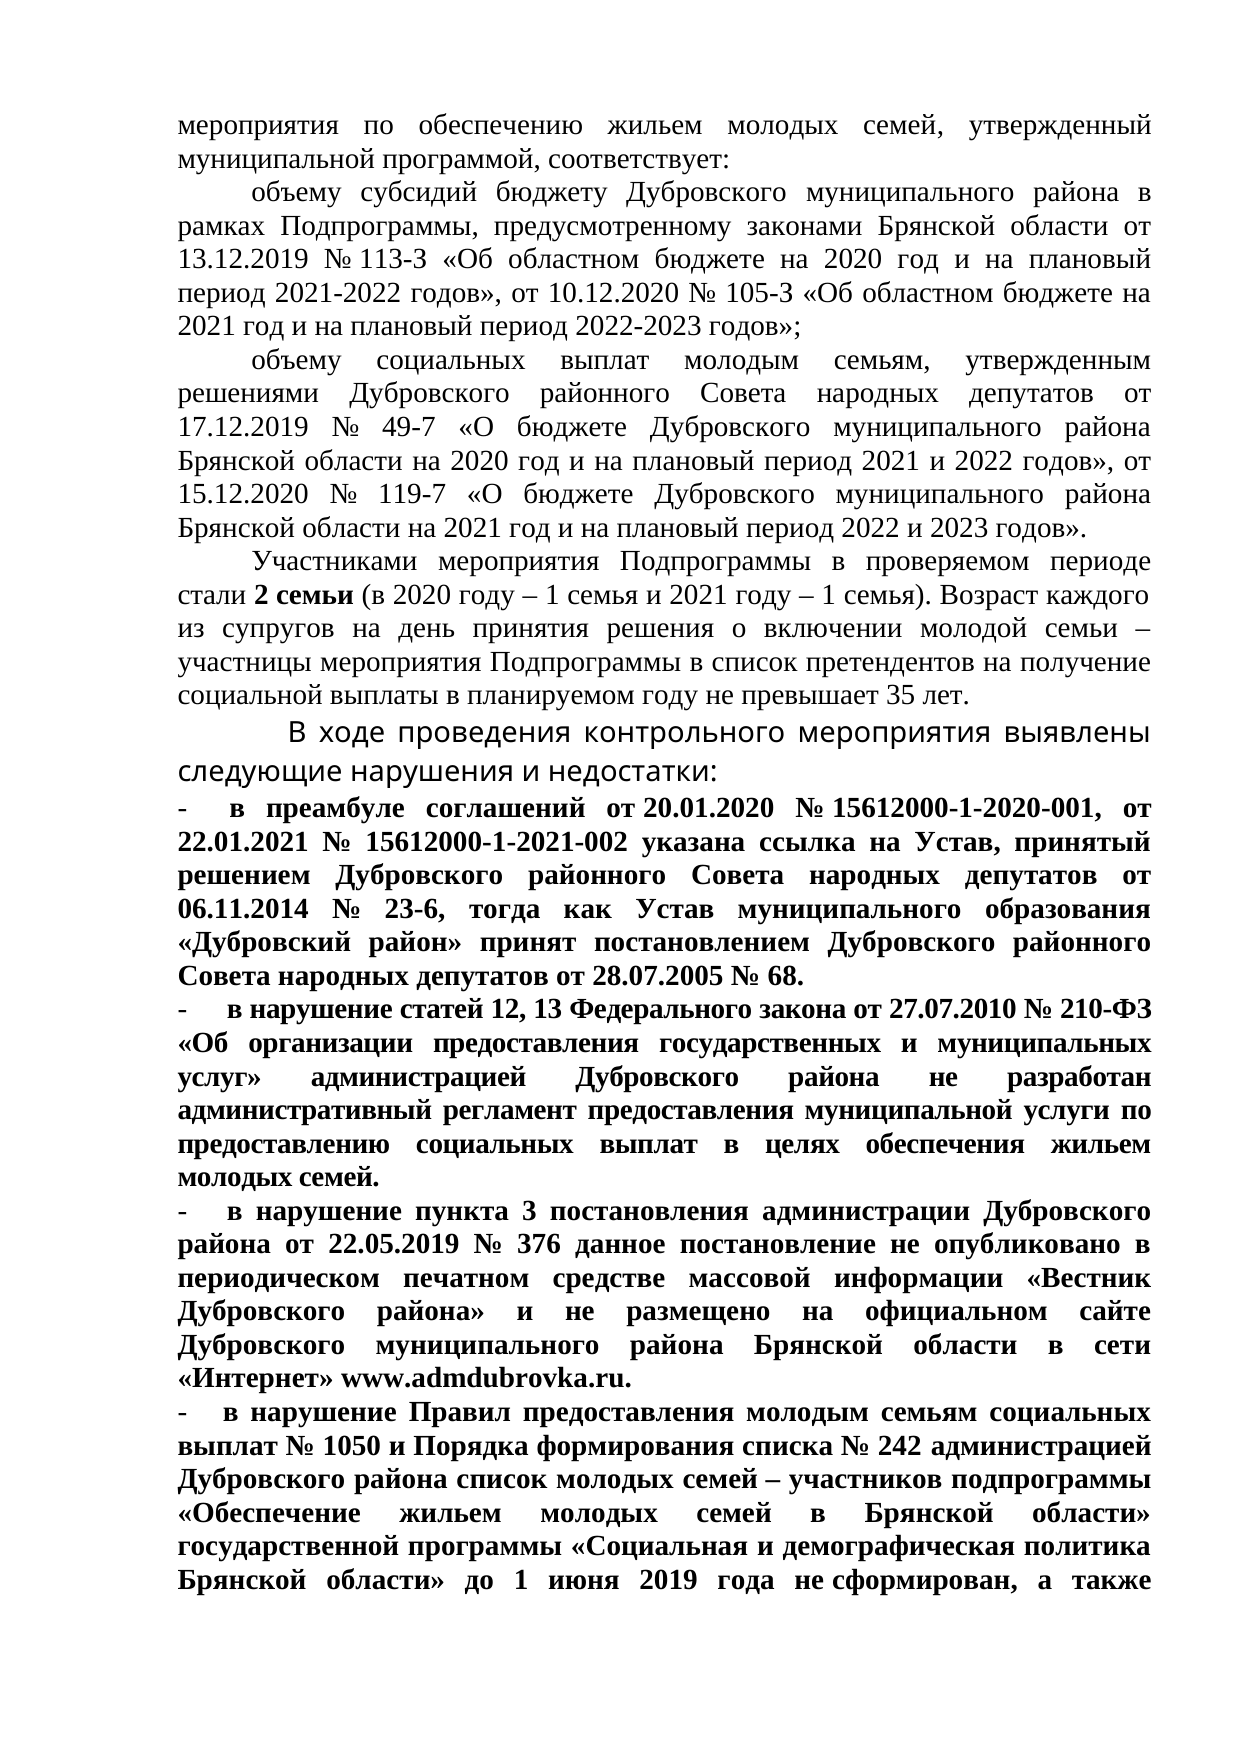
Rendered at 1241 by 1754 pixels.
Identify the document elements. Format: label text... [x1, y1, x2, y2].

text Участниками мероприятия Подпрограммы в проверяемом периоде стали 2 семьи (в 2020 году – 1 семья и 2021 году – 1 семья). Возраст каждого из супругов на день принятия решения о включении молодой семьи – участницы мероприятия Подпрограммы в список претендентов на получение социальной выплаты в планируемом году не превышает 35 лет. [177, 543, 1152, 711]
text объему субсидий бюджету Дубровского муниципального района в рамках Подпрограммы, предусмотренному законами Брянской области от 13.12.2019 № 113-З «Об областном бюджете на 2020 год и на плановый период 2021-2022 годов», от 10.12.2020 № 105-З «Об областном бюджете на 2021 год и на плановый период 2022-2023 годов»; [177, 174, 1152, 342]
text объему социальных выплат молодым семьям, утвержденным решениями Дубровского районного Совета народных депутатов от 17.12.2019 № 49-7 «О бюджете Дубровского муниципального района Брянской области на 2020 год и на плановый период 2021 и 2022 годов», от 15.12.2020 № 119-7 «О бюджете Дубровского муниципального района Брянской области на 2021 год и на плановый период 2022 и 2023 годов». [177, 342, 1152, 543]
text - в нарушение статей 12, 13 Федерального закона от 27.07.2010 № 210-ФЗ «Об организации предоставления государственных и муниципальных услуг» администрацией Дубровского района не разработан административный регламент предоставления муниципальной услуги по предоставлению социальных выплат в целях обеспечения жильем молодых семей. [177, 992, 1152, 1193]
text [177, 107, 1152, 174]
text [177, 1394, 1152, 1595]
text В ходе проведения контрольного мероприятия выявлены следующие нарушения и недостатки: [177, 711, 1152, 790]
text - в нарушение пункта 3 постановления администрации Дубровского района от 22.05.2019 № 376 данное постановление не опубликовано в периодическом печатном средстве массовой информации «Вестник Дубровского района» и не размещено на официальном сайте Дубровского муниципального района Брянской области в сети «Интернет» www.admdubrovka.ru. [177, 1193, 1152, 1394]
text - в преамбуле соглашений от 20.01.2020 № 15612000-1-2020-001, от 22.01.2021 № 15612000-1-2021-002 указана ссылка на Устав, принятый решением Дубровского районного Совета народных депутатов от 06.11.2014 № 23-6, тогда как Устав муниципального образования «Дубровский район» принят постановлением Дубровского районного Совета народных депутатов от 28.07.2005 № 68. [177, 790, 1152, 992]
